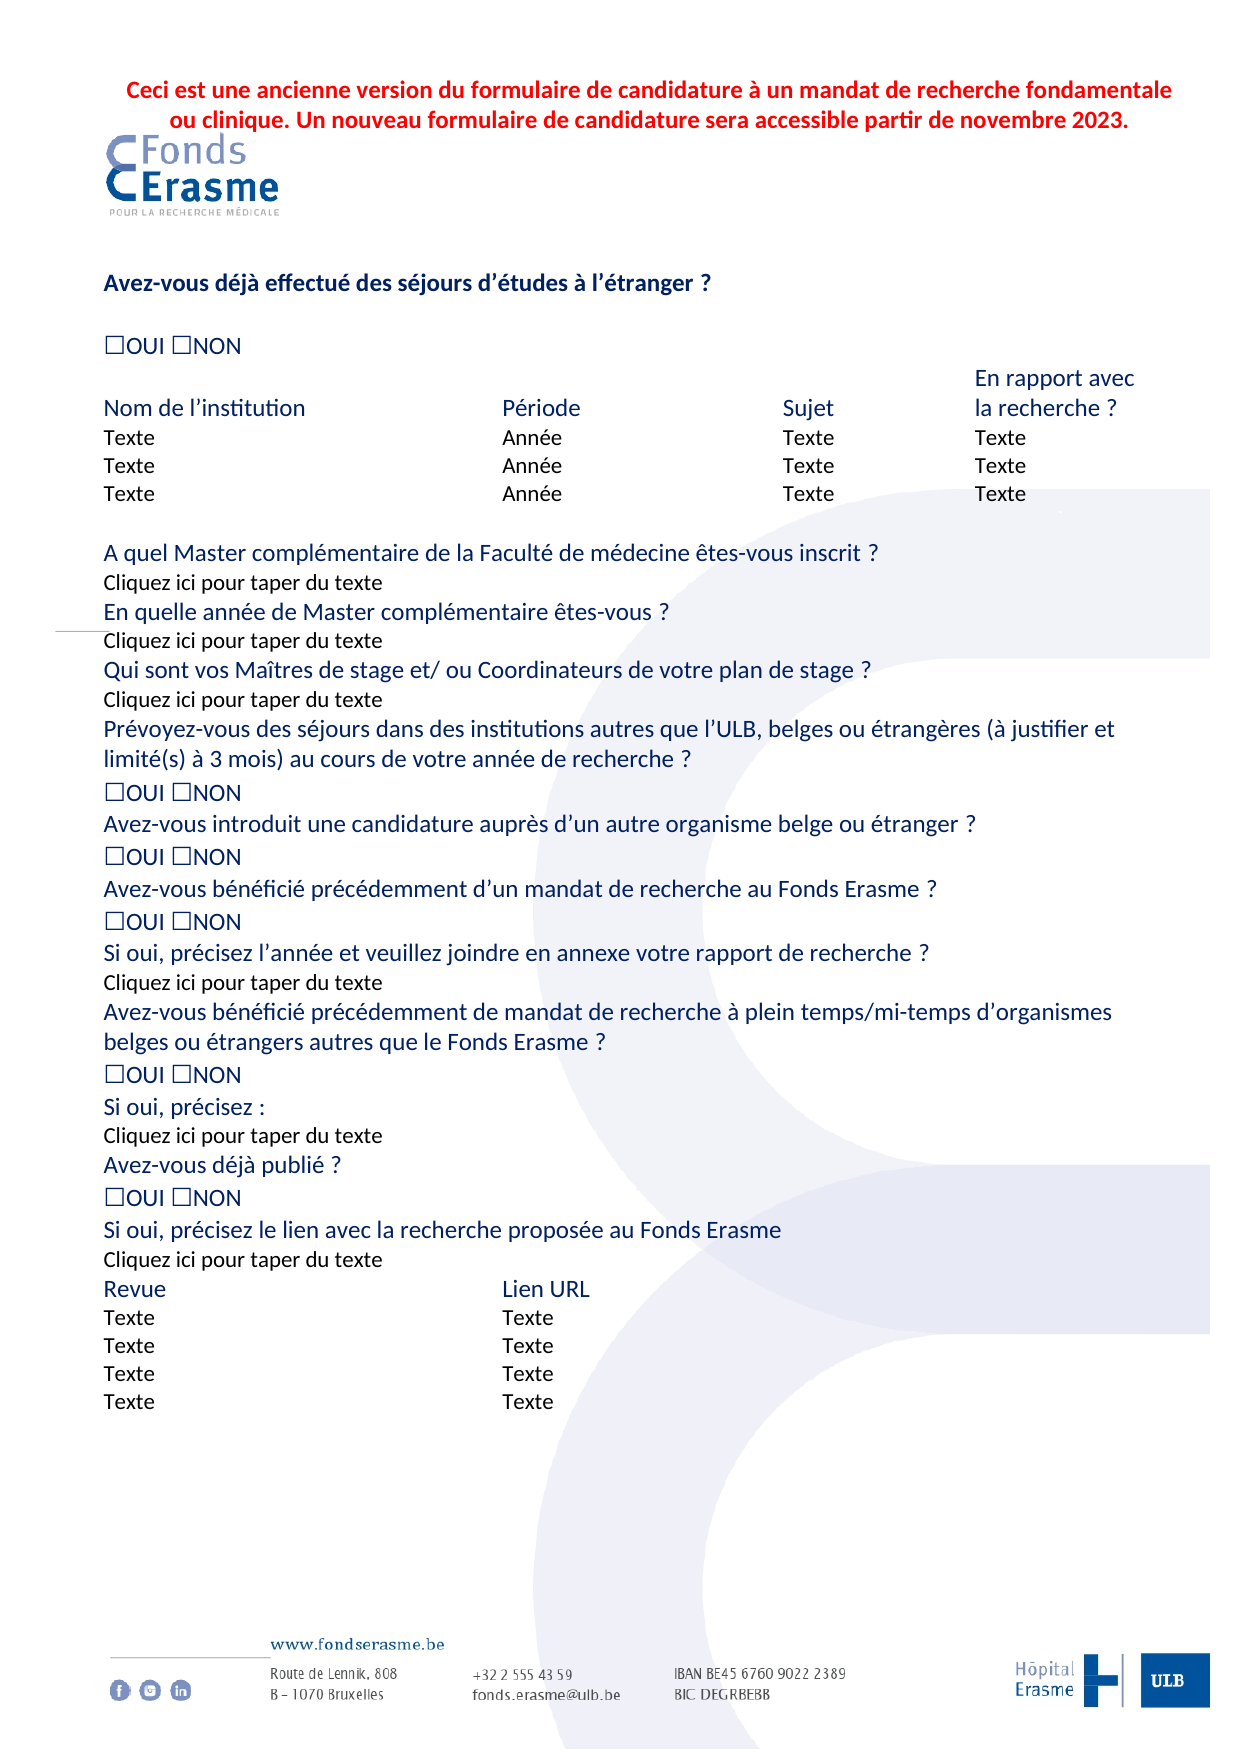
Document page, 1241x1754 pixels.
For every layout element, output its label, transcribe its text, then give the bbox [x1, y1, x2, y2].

text En rapport avec [103, 362, 1181, 392]
text OUI NON [103, 328, 1181, 362]
text Avez-vous déjà publié ? [103, 1149, 1181, 1180]
text Si oui, précisez : [103, 1091, 1181, 1122]
picture [0, 45, 1211, 1749]
text En quelle année de Master complémentaire êtes-vous ? [103, 596, 1181, 627]
text A quel Master complémentaire de la Faculté de médecine êtes-vous inscrit ? [103, 537, 1181, 568]
text OUI NON [103, 1180, 1181, 1214]
text Qui sont vos Maîtres de stage et/ ou Coordinateurs de votre plan de stage ? [103, 654, 1181, 685]
text OUI NON [103, 839, 1181, 873]
text Nom de l’institution Période Sujet la recherche ? [103, 392, 1181, 423]
text Avez-vous introduit une candidature auprès d’un autre organisme belge ou étranger ? [103, 808, 1181, 839]
text Avez-vous déjà effectué des séjours d’études à l’étranger ? [103, 267, 1181, 297]
text OUI NON [103, 774, 1181, 808]
text Revue Lien URL [103, 1273, 1181, 1303]
text Avez-vous bénéficié précédemment d’un mandat de recherche au Fonds Erasme ? [103, 873, 1181, 903]
text OUI NON [103, 1057, 1181, 1091]
text Avez-vous bénéficié précédemment de mandat de recherche à plein temps/mi-temps d’organismes belges ou étrangers autres que le Fonds Erasme ? [103, 996, 1181, 1057]
text OUI NON [103, 903, 1181, 937]
text Prévoyez-vous des séjours dans des institutions autres que l’ULB, belges ou étrangères (à justifier et limité(s) à 3 mois) au cours de votre année de recherche ? [103, 713, 1181, 774]
text Si oui, précisez l’année et veuillez joindre en annexe votre rapport de recherche ? [103, 937, 1181, 968]
text Si oui, précisez le lien avec la recherche proposée au Fonds Erasme [103, 1214, 1181, 1245]
